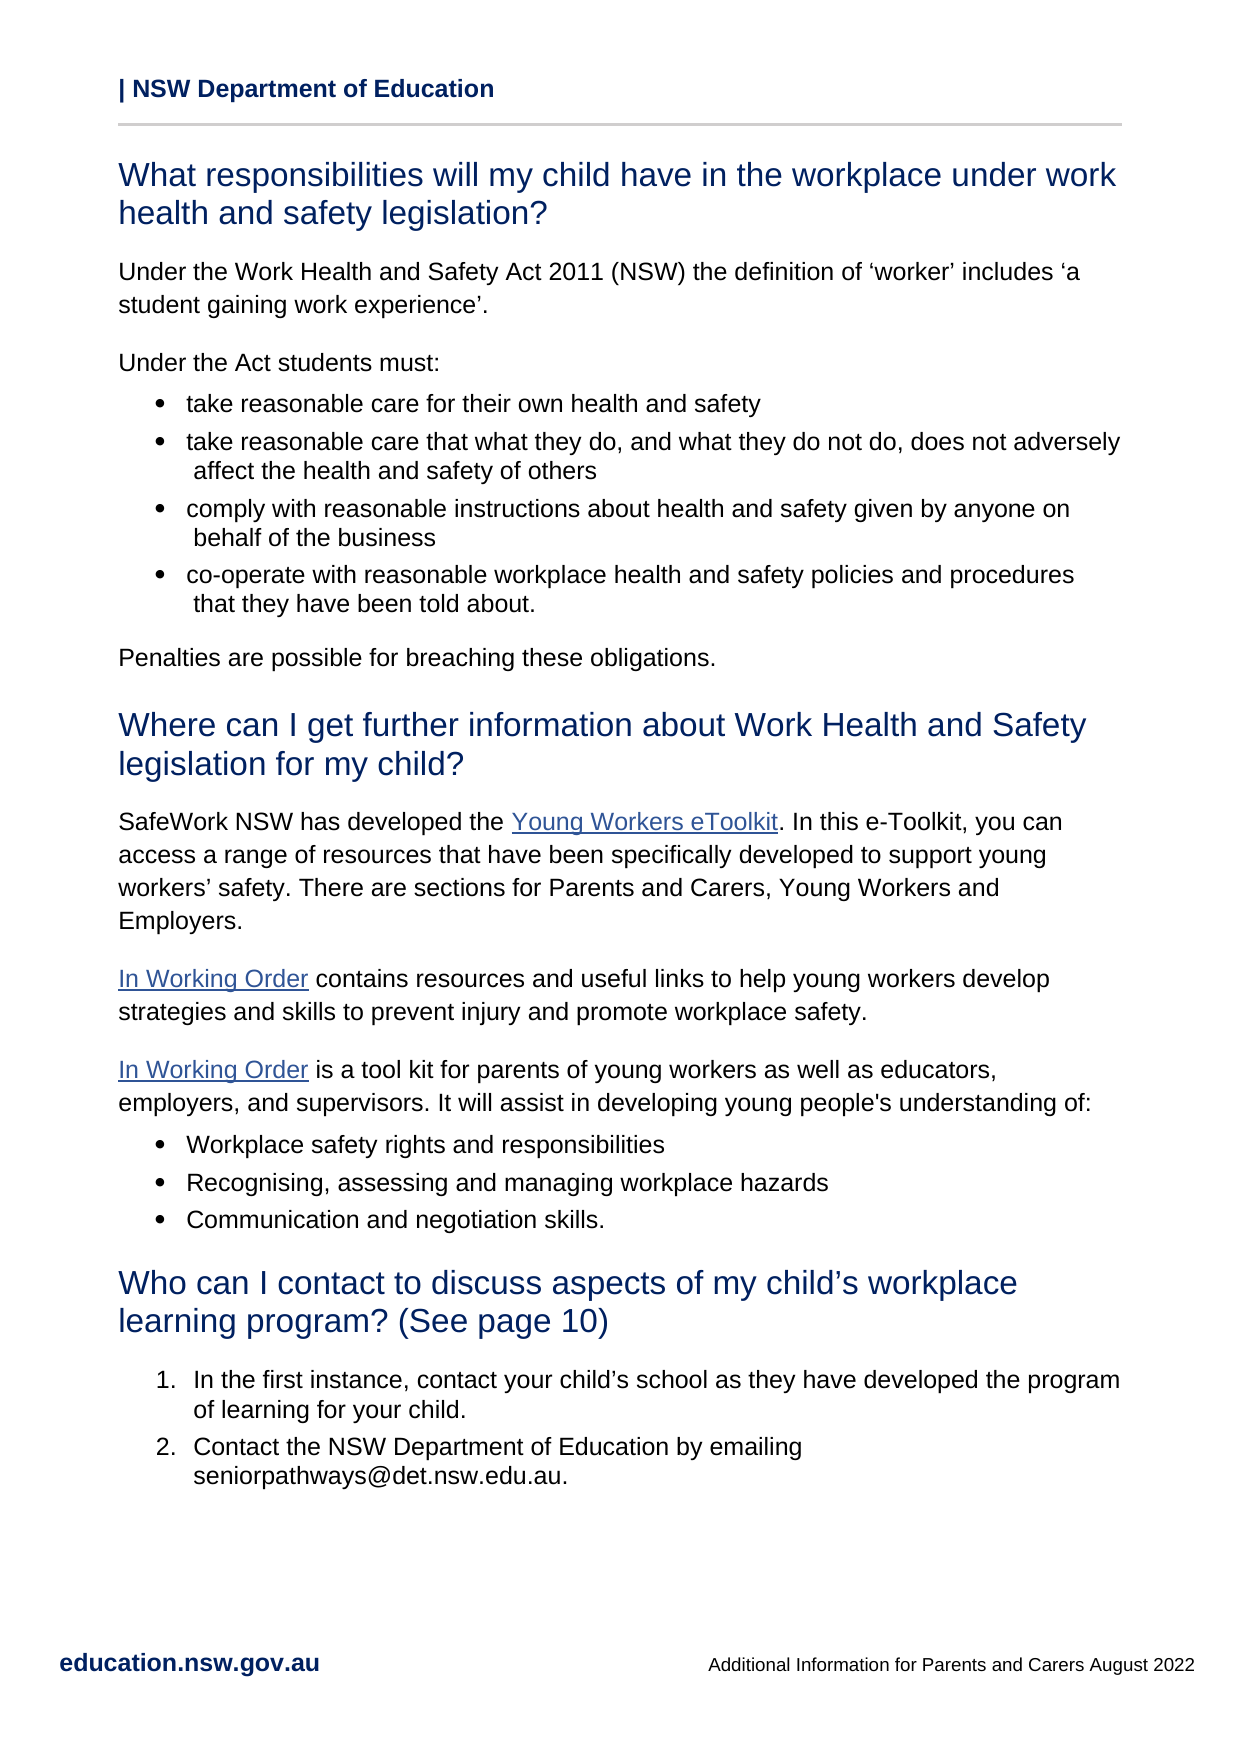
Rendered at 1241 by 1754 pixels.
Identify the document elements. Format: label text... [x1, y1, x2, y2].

text Penalties are possible for breaching these obligations. [118, 643, 1122, 672]
list take reasonable care for their own health and safety [156, 389, 1122, 418]
list Workplace safety rights and responsibilities [156, 1130, 1122, 1159]
text Under the Work Health and Safety Act 2011 (NSW) the definition of ‘worker’ includes ‘a student gaining work experience’. [118, 257, 1122, 318]
list take reasonable care that what they do, and what they do not do, does not adversely affect the health and safety of others [156, 427, 1122, 485]
list Communication and negotiation skills. [156, 1205, 1122, 1234]
text SafeWork NSW has developed the Young Workers eToolkit. In this e-Toolkit, you can access a range of resources that have been specifically developed to support young workers’ safety. There are sections for Parents and Carers, Young Workers and Employers. [118, 807, 1122, 935]
list In the first instance, contact your child’s school as they have developed the program of learning for your child. [156, 1365, 1122, 1423]
subtitle What responsibilities will my child have in the workplace under work health and safety legislation? [118, 155, 1122, 232]
list co-operate with reasonable workplace health and safety policies and procedures that they have been told about. [156, 560, 1122, 618]
list Contact the NSW Department of Education by emailing seniorpathways@det.nsw.edu.au. [156, 1432, 1122, 1490]
subtitle Where can I get further information about Work Health and Safety legislation for my child? [118, 705, 1122, 782]
list Recognising, assessing and managing workplace hazards [156, 1167, 1122, 1196]
text Under the Act students must: [118, 348, 1122, 376]
subtitle Who can I contact to discuss aspects of my child’s workplace learning program? (See page 10) [118, 1263, 1122, 1340]
text In Working Order contains resources and useful links to help young workers develop strategies and skills to prevent injury and promote workplace safety. [118, 964, 1122, 1026]
text In Working Order is a tool kit for parents of young workers as well as educators, employers, and supervisors. It will assist in developing young people's understanding of: [118, 1055, 1122, 1117]
list comply with reasonable instructions about health and safety given by anyone on behalf of the business [156, 493, 1122, 552]
